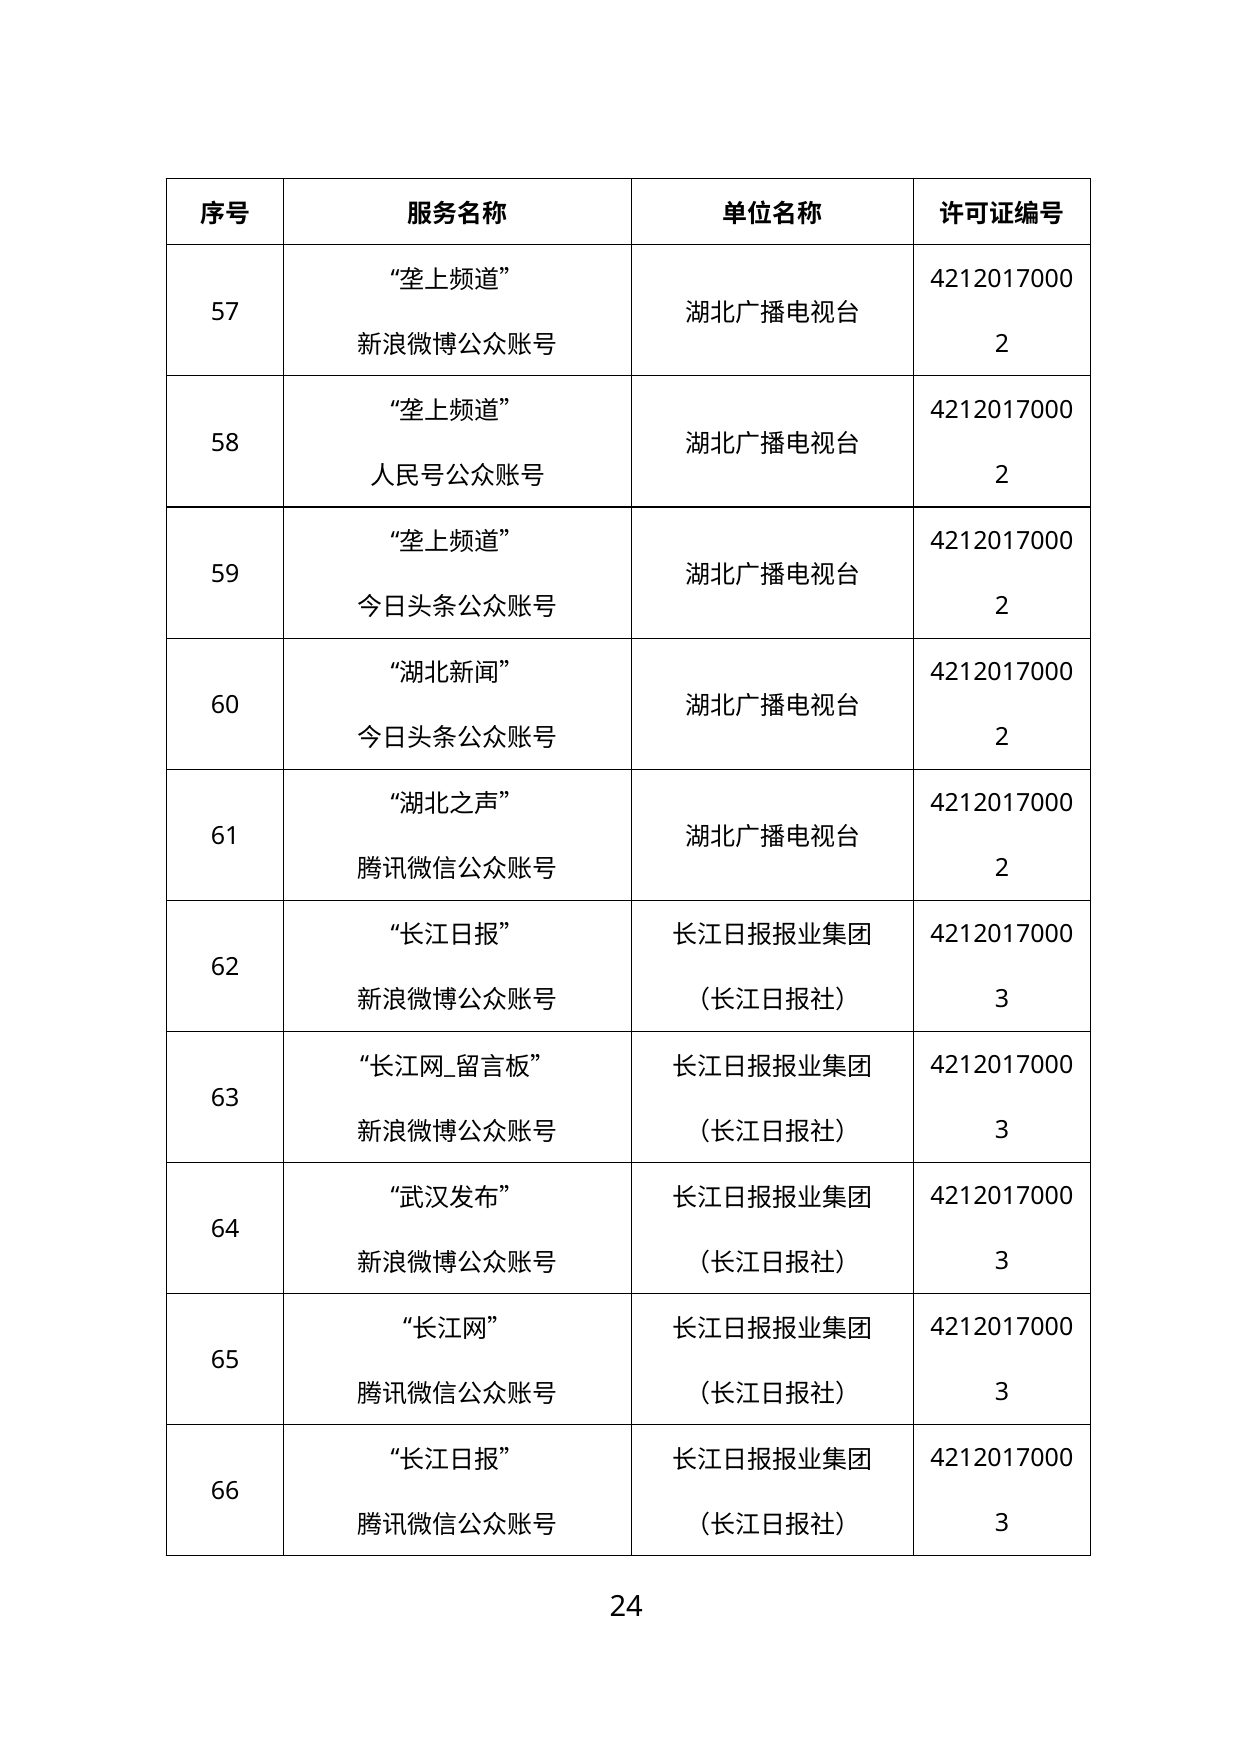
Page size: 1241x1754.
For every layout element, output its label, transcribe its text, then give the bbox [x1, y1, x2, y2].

table_cell 60 [167, 639, 283, 768]
table_cell 湖北广播电视台 [632, 770, 913, 899]
table_cell 42120170002 [914, 376, 1090, 506]
table_cell 长江日报报业集团 （长江日报社） [632, 1294, 913, 1424]
table_cell “长江日报” 腾讯微信公众账号 [284, 1425, 631, 1555]
table_cell “武汉发布” 新浪微博公众账号 [284, 1163, 631, 1293]
table_cell 42120170002 [914, 770, 1090, 899]
table_cell 57 [167, 245, 283, 375]
table_cell “垄上频道” 人民号公众账号 [284, 376, 631, 506]
table_cell 42120170003 [914, 901, 1090, 1031]
table_cell 58 [167, 376, 283, 506]
table_header 许可证编号 [914, 179, 1090, 244]
table_cell 长江日报报业集团 （长江日报社） [632, 1163, 913, 1293]
table_cell 42120170002 [914, 508, 1090, 637]
table_cell 42120170003 [914, 1294, 1090, 1424]
table_cell 42120170002 [914, 639, 1090, 768]
table_cell 66 [167, 1425, 283, 1555]
table_cell “长江日报” 新浪微博公众账号 [284, 901, 631, 1031]
table_cell 63 [167, 1032, 283, 1162]
table_cell 42120170002 [914, 245, 1090, 375]
table_cell 长江日报报业集团 （长江日报社） [632, 1425, 913, 1555]
table_cell 61 [167, 770, 283, 899]
table_cell “垄上频道” 今日头条公众账号 [284, 508, 631, 637]
table_cell 湖北广播电视台 [632, 639, 913, 768]
table_cell “长江网” 腾讯微信公众账号 [284, 1294, 631, 1424]
table_header 序号 [167, 179, 283, 244]
table_cell 长江日报报业集团 （长江日报社） [632, 1032, 913, 1162]
table_cell 湖北广播电视台 [632, 508, 913, 637]
table_header 单位名称 [632, 179, 913, 244]
table_header 服务名称 [284, 179, 631, 244]
table_cell 42120170003 [914, 1425, 1090, 1555]
table_cell 65 [167, 1294, 283, 1424]
table_cell 湖北广播电视台 [632, 245, 913, 375]
table_cell “垄上频道” 新浪微博公众账号 [284, 245, 631, 375]
table_cell “长江网_留言板” 新浪微博公众账号 [284, 1032, 631, 1162]
table_cell 62 [167, 901, 283, 1031]
table_cell “湖北之声” 腾讯微信公众账号 [284, 770, 631, 899]
table_cell 42120170003 [914, 1163, 1090, 1293]
table_cell 湖北广播电视台 [632, 376, 913, 506]
table_cell 长江日报报业集团 （长江日报社） [632, 901, 913, 1031]
table_cell 64 [167, 1163, 283, 1293]
table_cell 59 [167, 508, 283, 637]
table_cell 42120170003 [914, 1032, 1090, 1162]
table_cell “湖北新闻” 今日头条公众账号 [284, 639, 631, 768]
